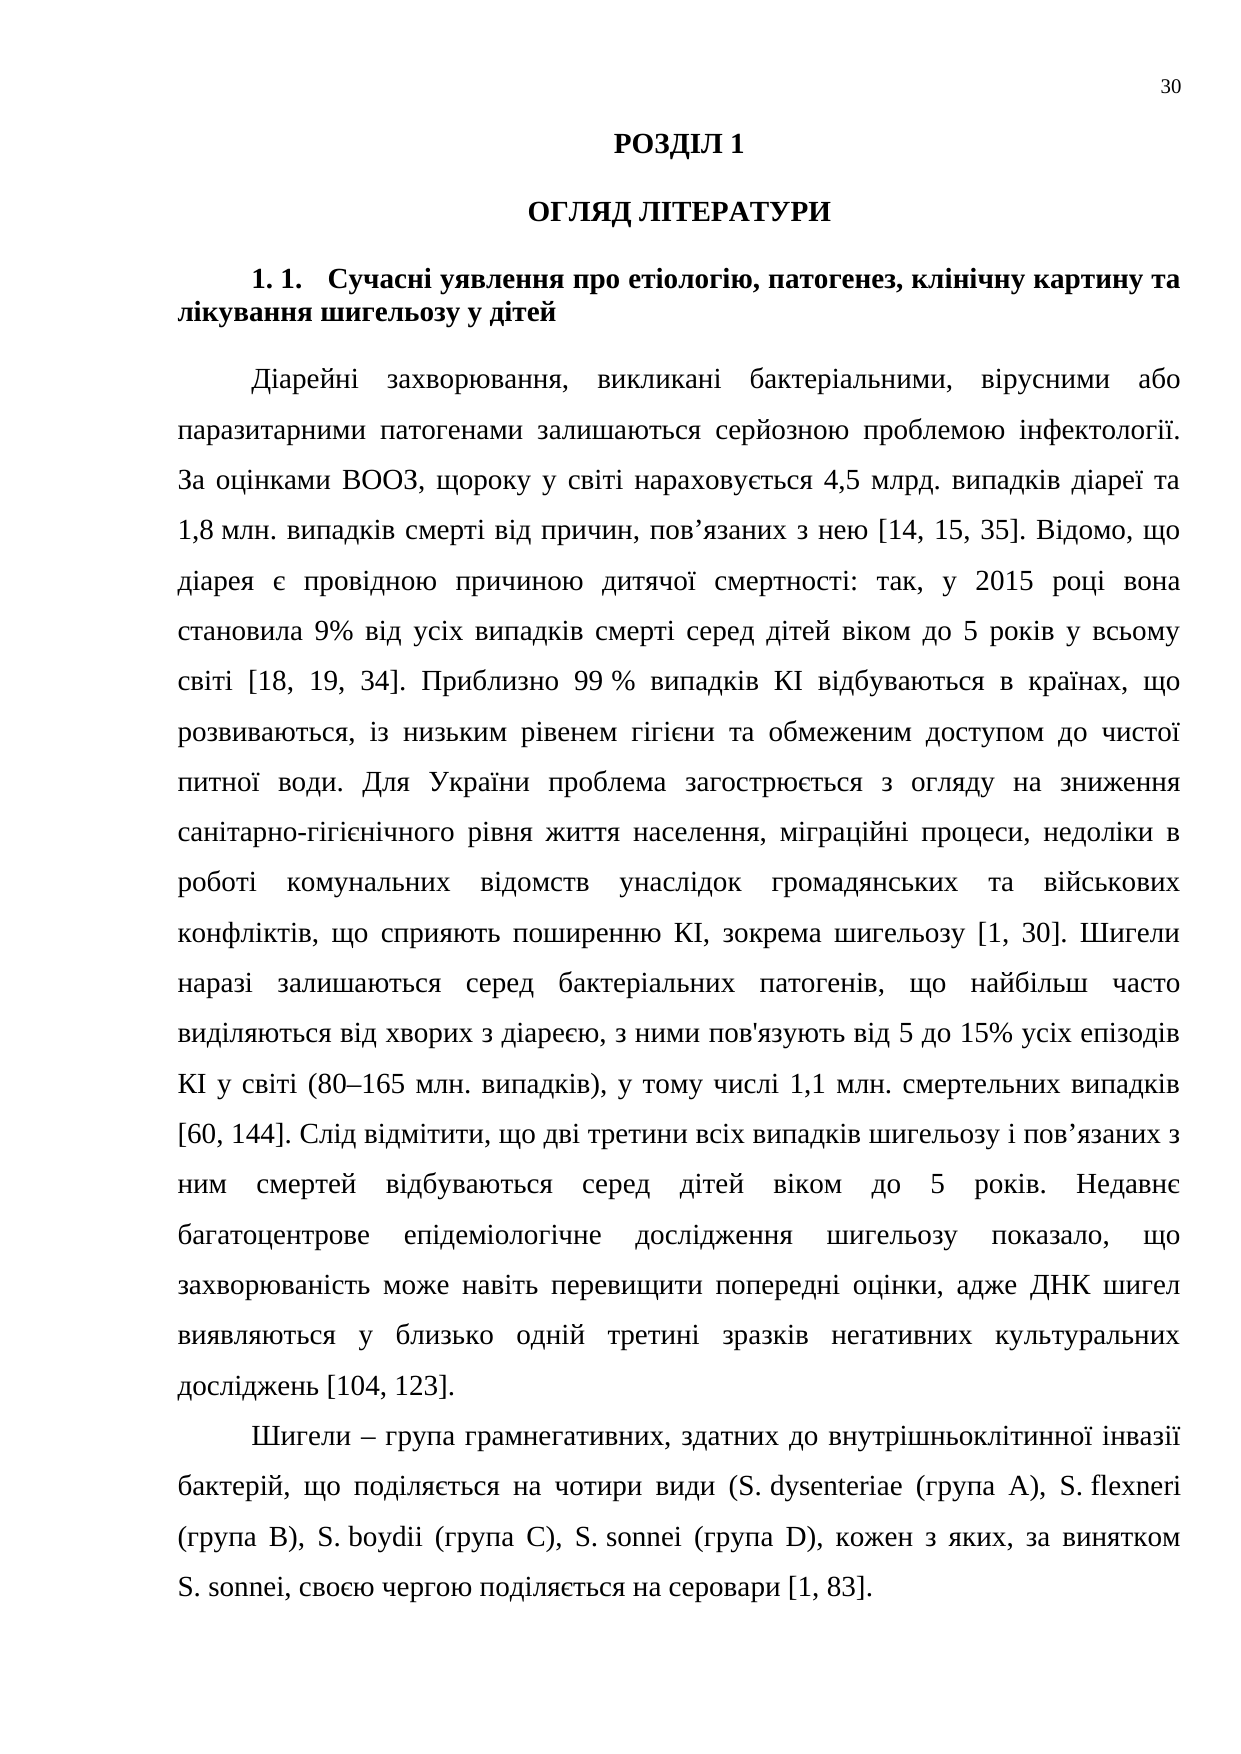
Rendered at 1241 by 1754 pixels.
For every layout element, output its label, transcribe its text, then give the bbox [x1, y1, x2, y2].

text Шигели – група грамнегативних, здатних до внутрішньоклітинної інвазії бактерій, що поділяється на чотири види (S. dysenteriae (група А), S. flexneri (група B), S. boydii (група С), S. sonnei (група D), кожен з яких, за винятком S. sonnei, своєю чергою поділяється на серовари [1, 83]. [177, 1418, 1181, 1602]
text 1. 1. Сучасні уявлення про етіологію, патогенез, клінічну картину та лікування шигельозу у дітей [177, 261, 1181, 328]
text ОГЛЯД ЛІТЕРАТУРИ [177, 194, 1181, 227]
text Діарейні захворювання, викликані бактеріальними, вірусними або паразитарними патогенами залишаються серйозною проблемою інфектології. За оцінками ВООЗ, щороку у світі нараховується 4,5 млрд. випадків діареї та 1,8 млн. випадків смерті від причин, пов’язаних з нею [14, 15, 35]. Відомо, що діарея є провідною причиною дитячої смертності: так, у 2015 році вона становила 9% від усіх випадків смерті серед дітей віком до 5 років у всьому світі [18, 19, 34]. Приблизно 99 % випадків КІ відбуваються в країнах, що розвиваються, із низьким рівенем гігієни та обмеженим доступом до чистої питної води. Для України проблема загострюється з огляду на зниження санітарно-гігієнічного рівня життя населення, міграційні процеси, недоліки в роботі комунальних відомств унаслідок громадянських та військових конфліктів, що сприяють поширенню КІ, зокрема шигельозу [1, 30]. Шигели наразі залишаються серед бактеріальних патогенів, що найбільш часто виділяються від хворих з діареєю, з ними пов'язують від 5 до 15% усіх епізодів КІ у світі (80–165 млн. випадків), у тому числі 1,1 млн. смертельних випадків [60, 144]. Слід відмітити, що дві третини всіх випадків шигельозу і пов’язаних з ним смертей відбуваються серед дітей віком до 5 років. Недавнє багатоцентрове епідеміологічне дослідження шигельозу показало, що захворюваність може навіть перевищити попередні оцінки, адже ДНК шигел виявляються у близько одній третині зразків негативних культуральних досліджень [104, 123]. [177, 361, 1181, 1401]
text РОЗДІЛ 1 [177, 127, 1181, 160]
